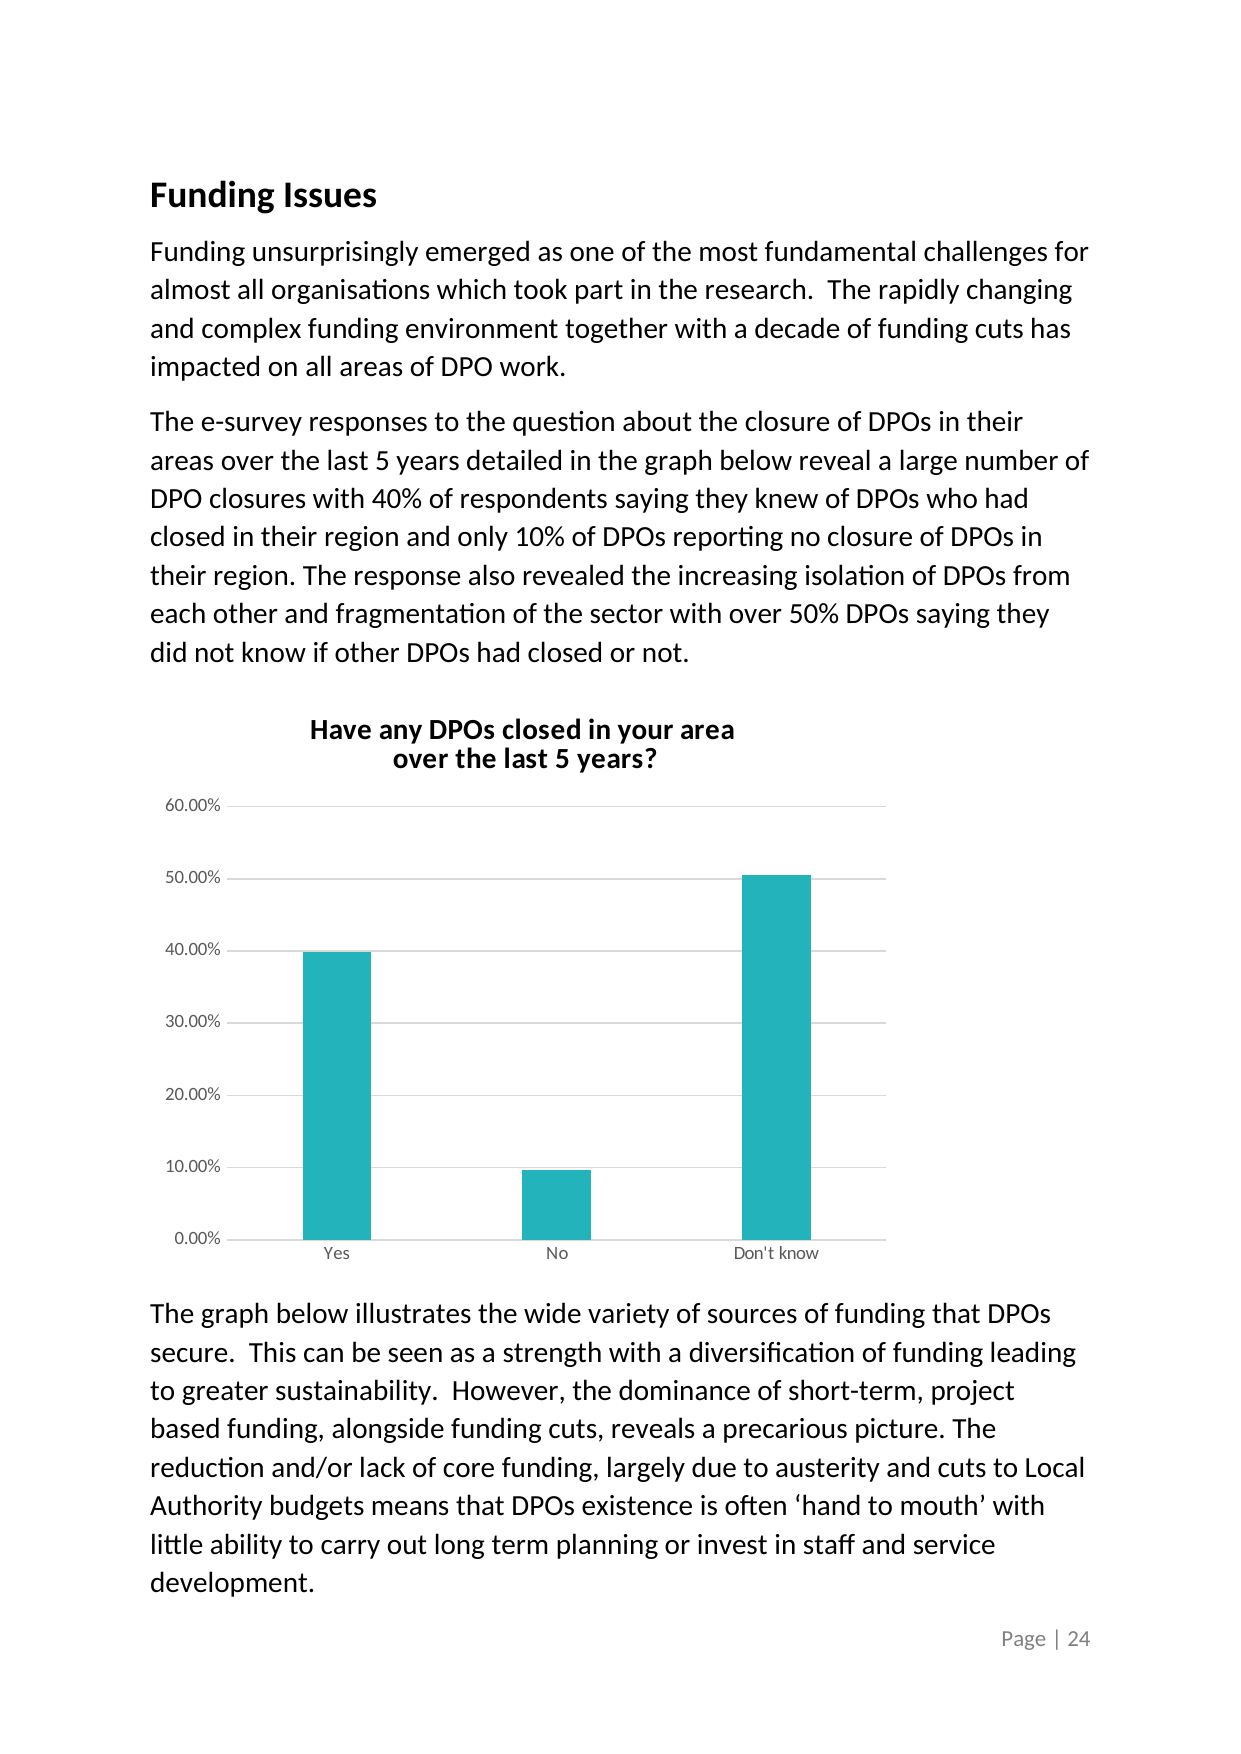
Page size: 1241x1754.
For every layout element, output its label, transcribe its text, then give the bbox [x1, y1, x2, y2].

text Funding unsurprisingly emerged as one of the most fundamental challenges for almost all organisations which took part in the research. The rapidly changing and complex funding environment together with a decade of funding cuts has impacted on all areas of DPO work. [150, 233, 1090, 384]
text The graph below illustrates the wide variety of sources of funding that DPOs secure. This can be seen as a strength with a diversification of funding leading to greater sustainability. However, the dominance of short-term, project based funding, alongside funding cuts, reveals a precarious picture. The reduction and/or lack of core funding, largely due to austerity and cuts to Local Authority budgets means that DPOs existence is often ‘hand to mouth’ with little ability to carry out long term planning or invest in staff and service development. [150, 1295, 1090, 1600]
text The e-survey responses to the question about the closure of DPOs in their areas over the last 5 years detailed in the graph below reveal a large number of DPO closures with 40% of respondents saying they knew of DPOs who had closed in their region and only 10% of DPOs reporting no closure of DPOs in their region. The response also revealed the increasing isolation of DPOs from each other and fragmentation of the sector with over 50% DPOs saying they did not know if other DPOs had closed or not. [150, 403, 1090, 669]
subtitle Funding Issues [150, 171, 1090, 217]
